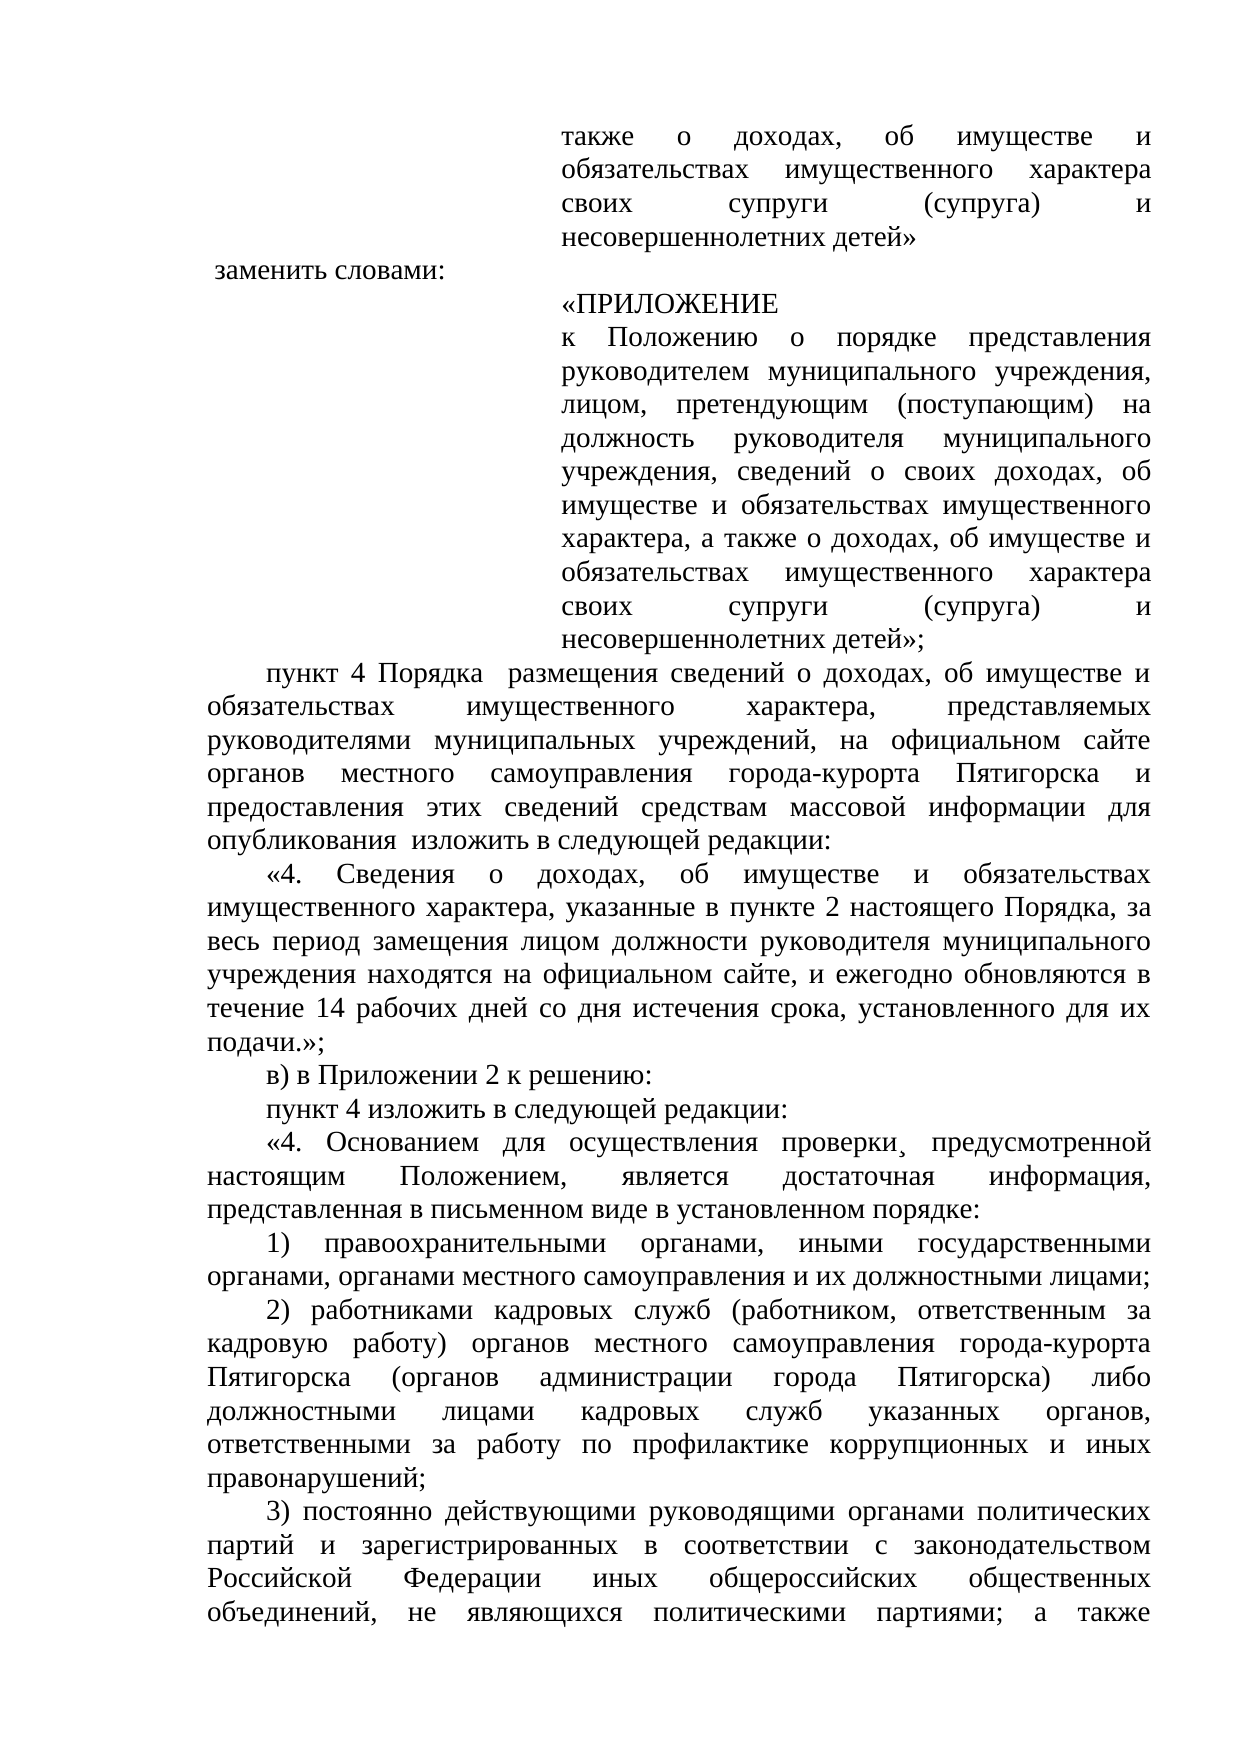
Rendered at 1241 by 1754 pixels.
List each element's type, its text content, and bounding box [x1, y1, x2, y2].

text «ПРИЛОЖЕНИЕ [561, 286, 1152, 319]
text в) в Приложении 2 к решению: [207, 1057, 1152, 1091]
text пункт 4 Порядка размещения сведений о доходах, об имуществе и обязательствах имущественного характера, представляемых руководителями муниципальных учреждений, на официальном сайте органов местного самоуправления города-курорта Пятигорска и предоставления этих сведений средствам массовой информации для опубликования изложить в следующей редакции: [207, 655, 1152, 856]
text «4. Сведения о доходах, об имуществе и обязательствах имущественного характера, указанные в пункте 2 настоящего Порядка, за весь период замещения лицом должности руководителя муниципального учреждения находятся на официальном сайте, и ежегодно обновляются в течение 14 рабочих дней со дня истечения срока, установленного для их подачи.»; [207, 856, 1152, 1057]
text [561, 118, 1152, 252]
text пункт 4 изложить в следующей редакции: [207, 1091, 1152, 1124]
text 2) работниками кадровых служб (работником, ответственным за кадровую работу) органов местного самоуправления города-курорта Пятигорска (органов администрации города Пятигорска) либо должностными лицами кадровых служб указанных органов, ответственными за работу по профилактике коррупционных и иных правонарушений; [207, 1292, 1152, 1493]
text к Положению о порядке представления руководителем муниципального учреждения, лицом, претендующим (поступающим) на должность руководителя муниципального учреждения, сведений о своих доходах, об имуществе и обязательствах имущественного характера, а также о доходах, об имуществе и обязательствах имущественного характера своих супруги (супруга) и несовершеннолетних детей»; [561, 319, 1152, 655]
text заменить словами: [207, 252, 1152, 286]
text «4. Основанием для осуществления проверки¸ предусмотренной настоящим Положением, является достаточная информация, представленная в письменном виде в установленном порядке: [207, 1124, 1152, 1225]
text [207, 1493, 1152, 1627]
text 1) правоохранительными органами, иными государственными органами, органами местного самоуправления и их должностными лицами; [207, 1225, 1152, 1292]
